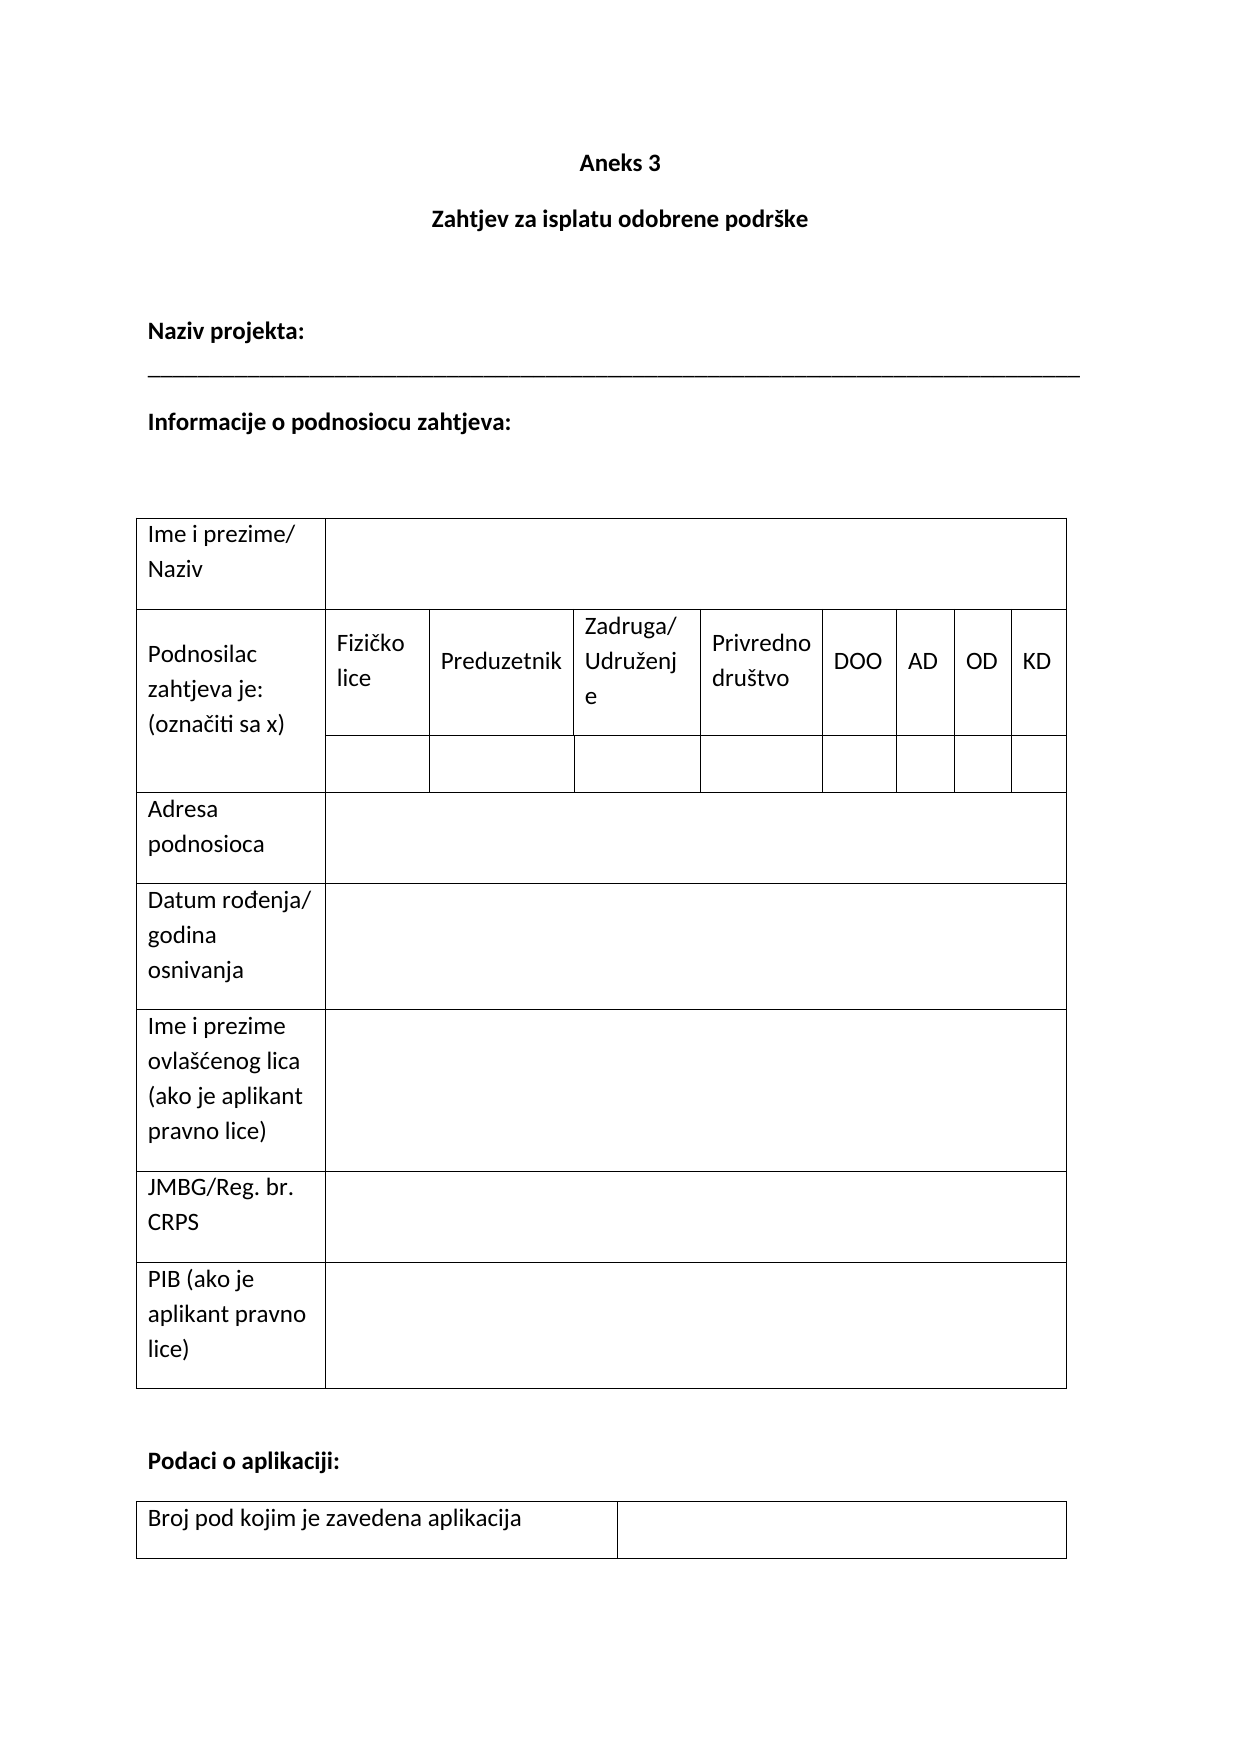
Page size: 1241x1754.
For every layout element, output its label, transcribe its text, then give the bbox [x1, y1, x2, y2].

table_cell [326, 884, 1066, 1009]
table_cell [955, 736, 1011, 792]
table_cell JMBG/Reg. br. CRPS [137, 1172, 325, 1262]
table_cell DOO [823, 610, 896, 735]
table_header [326, 519, 1066, 609]
table_cell [326, 1263, 1066, 1388]
table_cell Preduzetnik [430, 610, 573, 735]
text Podaci o aplikaciji: [148, 1445, 1093, 1475]
table_cell [575, 736, 700, 792]
table_cell [430, 736, 574, 792]
text Zahtjev za isplatu odobrene podrške [148, 203, 1093, 234]
table_cell Privredno društvo [701, 610, 822, 735]
table_header Ime i prezime/ Naziv [137, 519, 325, 609]
table_cell [1012, 736, 1066, 792]
text Aneks 3 [148, 148, 1093, 178]
table_cell Podnosilac zahtjeva je: (označiti sa x) [137, 610, 325, 792]
table_cell Ime i prezime ovlašćenog lica (ako je aplikant pravno lice) [137, 1010, 325, 1171]
table_header Broj pod kojim je zavedena aplikacija [137, 1502, 617, 1557]
table_cell OD [955, 610, 1011, 735]
text Naziv projekta: ___________________________________________________________________________ [148, 315, 1093, 381]
table_cell [326, 736, 429, 792]
table_header [618, 1502, 1066, 1557]
table_cell PIB (ako je aplikant pravno lice) [137, 1263, 325, 1388]
table_cell [701, 736, 822, 792]
table_cell [326, 1172, 1066, 1262]
table_cell AD [897, 610, 954, 735]
table_cell [823, 736, 896, 792]
table_cell Fizičko lice [326, 610, 429, 735]
table_cell [326, 1010, 1066, 1171]
table_cell Adresa podnosioca [137, 793, 325, 883]
table_cell Datum rođenja/ godina osnivanja [137, 884, 325, 1009]
table_cell [897, 736, 954, 792]
text Informacije o podnosiocu zahtjeva: [148, 406, 1093, 436]
table_cell KD [1012, 610, 1066, 735]
table_cell Zadruga/ Udruženje [574, 610, 700, 735]
table_cell [326, 793, 1066, 883]
